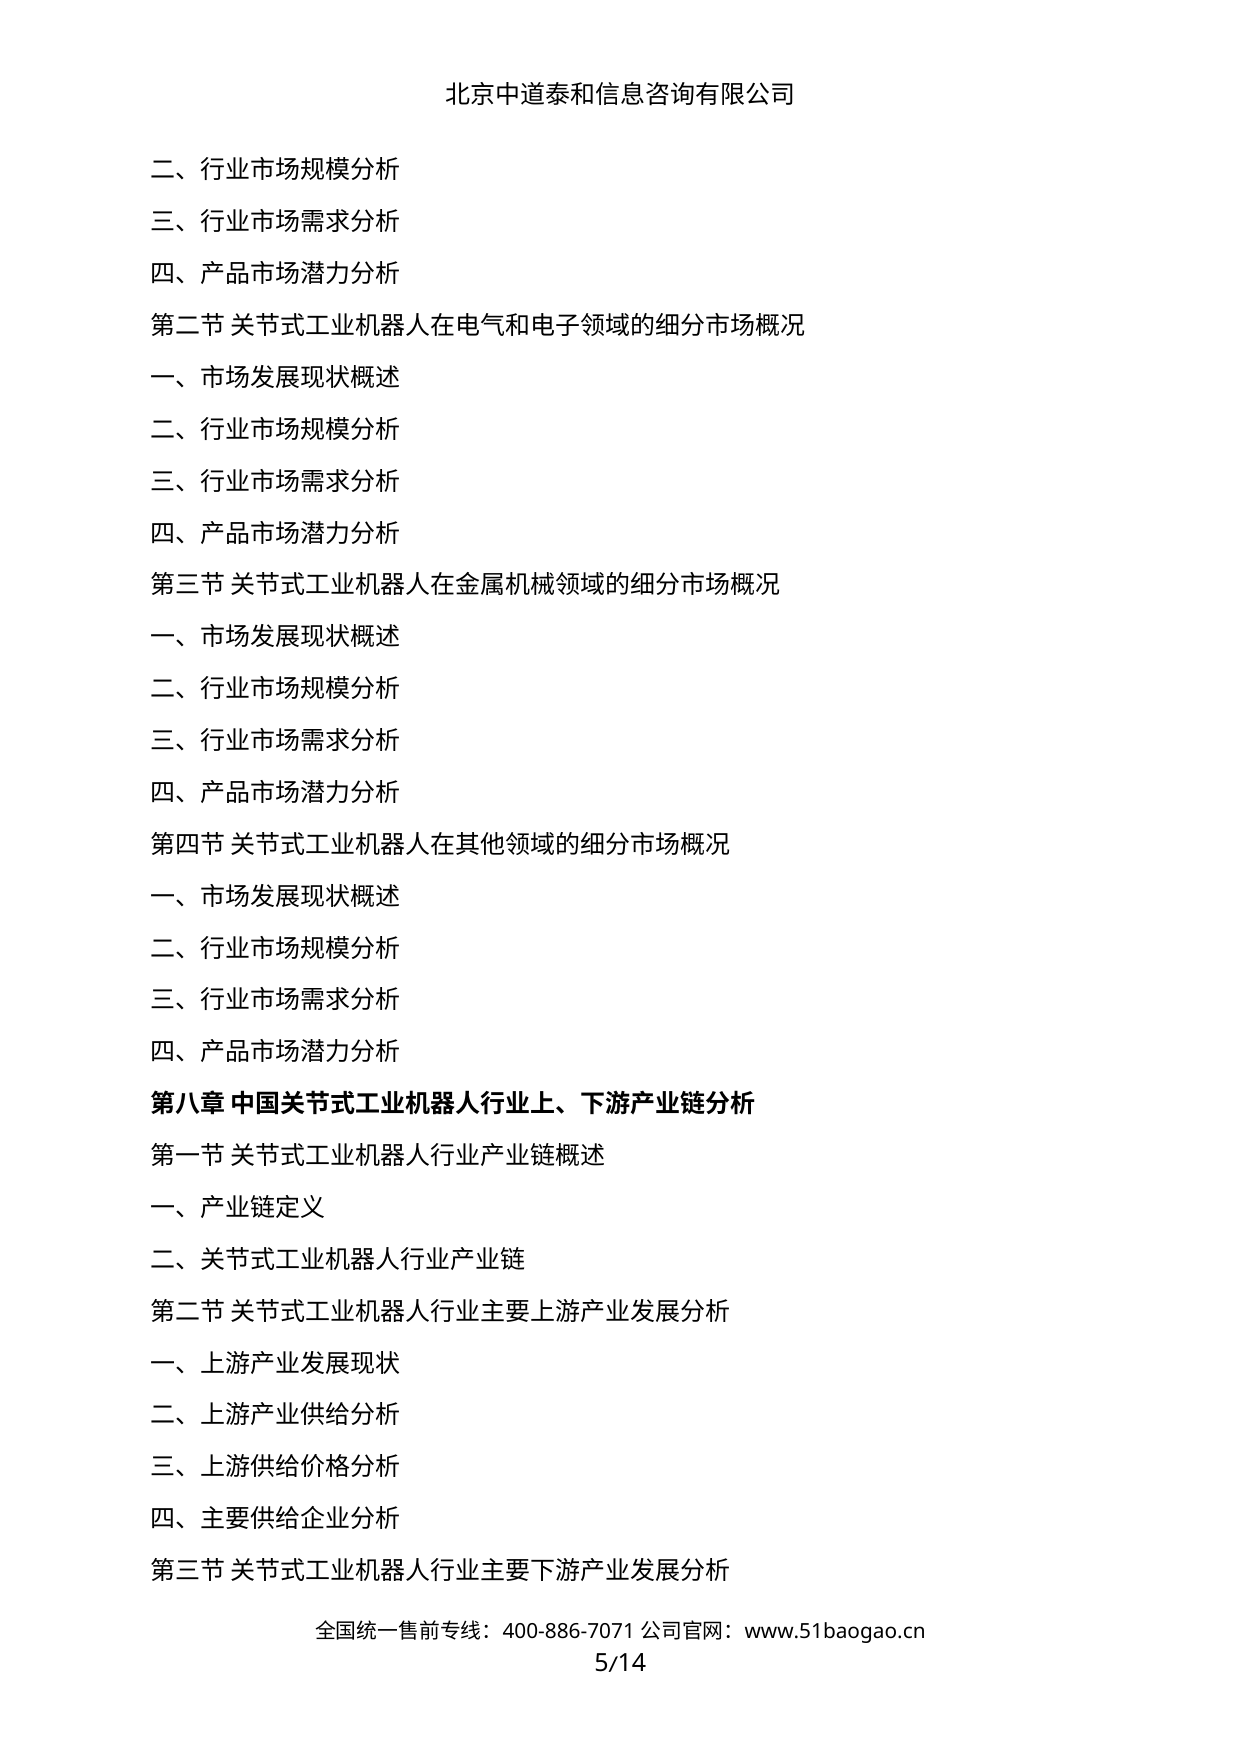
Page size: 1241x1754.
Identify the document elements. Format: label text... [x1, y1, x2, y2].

text 第二节 关节式工业机器人行业主要上游产业发展分析 [150, 1291, 1090, 1327]
text 三、行业市场需求分析 [150, 202, 1090, 238]
text 三、行业市场需求分析 [150, 721, 1090, 757]
text 一、上游产业发展现状 [150, 1343, 1090, 1379]
text 四、产品市场潜力分析 [150, 254, 1090, 290]
text 二、行业市场规模分析 [150, 669, 1090, 705]
text 四、产品市场潜力分析 [150, 772, 1090, 809]
text 第二节 关节式工业机器人在电气和电子领域的细分市场概况 [150, 306, 1090, 342]
text 二、行业市场规模分析 [150, 150, 1090, 186]
text 一、市场发展现状概述 [150, 876, 1090, 912]
text 二、行业市场规模分析 [150, 928, 1090, 964]
text 第一节 关节式工业机器人行业产业链概述 [150, 1136, 1090, 1172]
text 四、主要供给企业分析 [150, 1499, 1090, 1535]
text 第三节 关节式工业机器人在金属机械领域的细分市场概况 [150, 565, 1090, 601]
text 第三节 关节式工业机器人行业主要下游产业发展分析 [150, 1551, 1090, 1587]
text 二、行业市场规模分析 [150, 409, 1090, 446]
text 三、行业市场需求分析 [150, 980, 1090, 1016]
text 三、上游供给价格分析 [150, 1447, 1090, 1483]
text 四、产品市场潜力分析 [150, 1032, 1090, 1068]
text 第四节 关节式工业机器人在其他领域的细分市场概况 [150, 824, 1090, 861]
text 一、产业链定义 [150, 1187, 1090, 1224]
text 四、产品市场潜力分析 [150, 513, 1090, 549]
text 二、上游产业供给分析 [150, 1395, 1090, 1431]
text 一、市场发展现状概述 [150, 357, 1090, 394]
text 二、关节式工业机器人行业产业链 [150, 1239, 1090, 1276]
text 一、市场发展现状概述 [150, 617, 1090, 653]
text 第八章 中国关节式工业机器人行业上、下游产业链分析 [150, 1084, 1090, 1120]
text 三、行业市场需求分析 [150, 461, 1090, 497]
